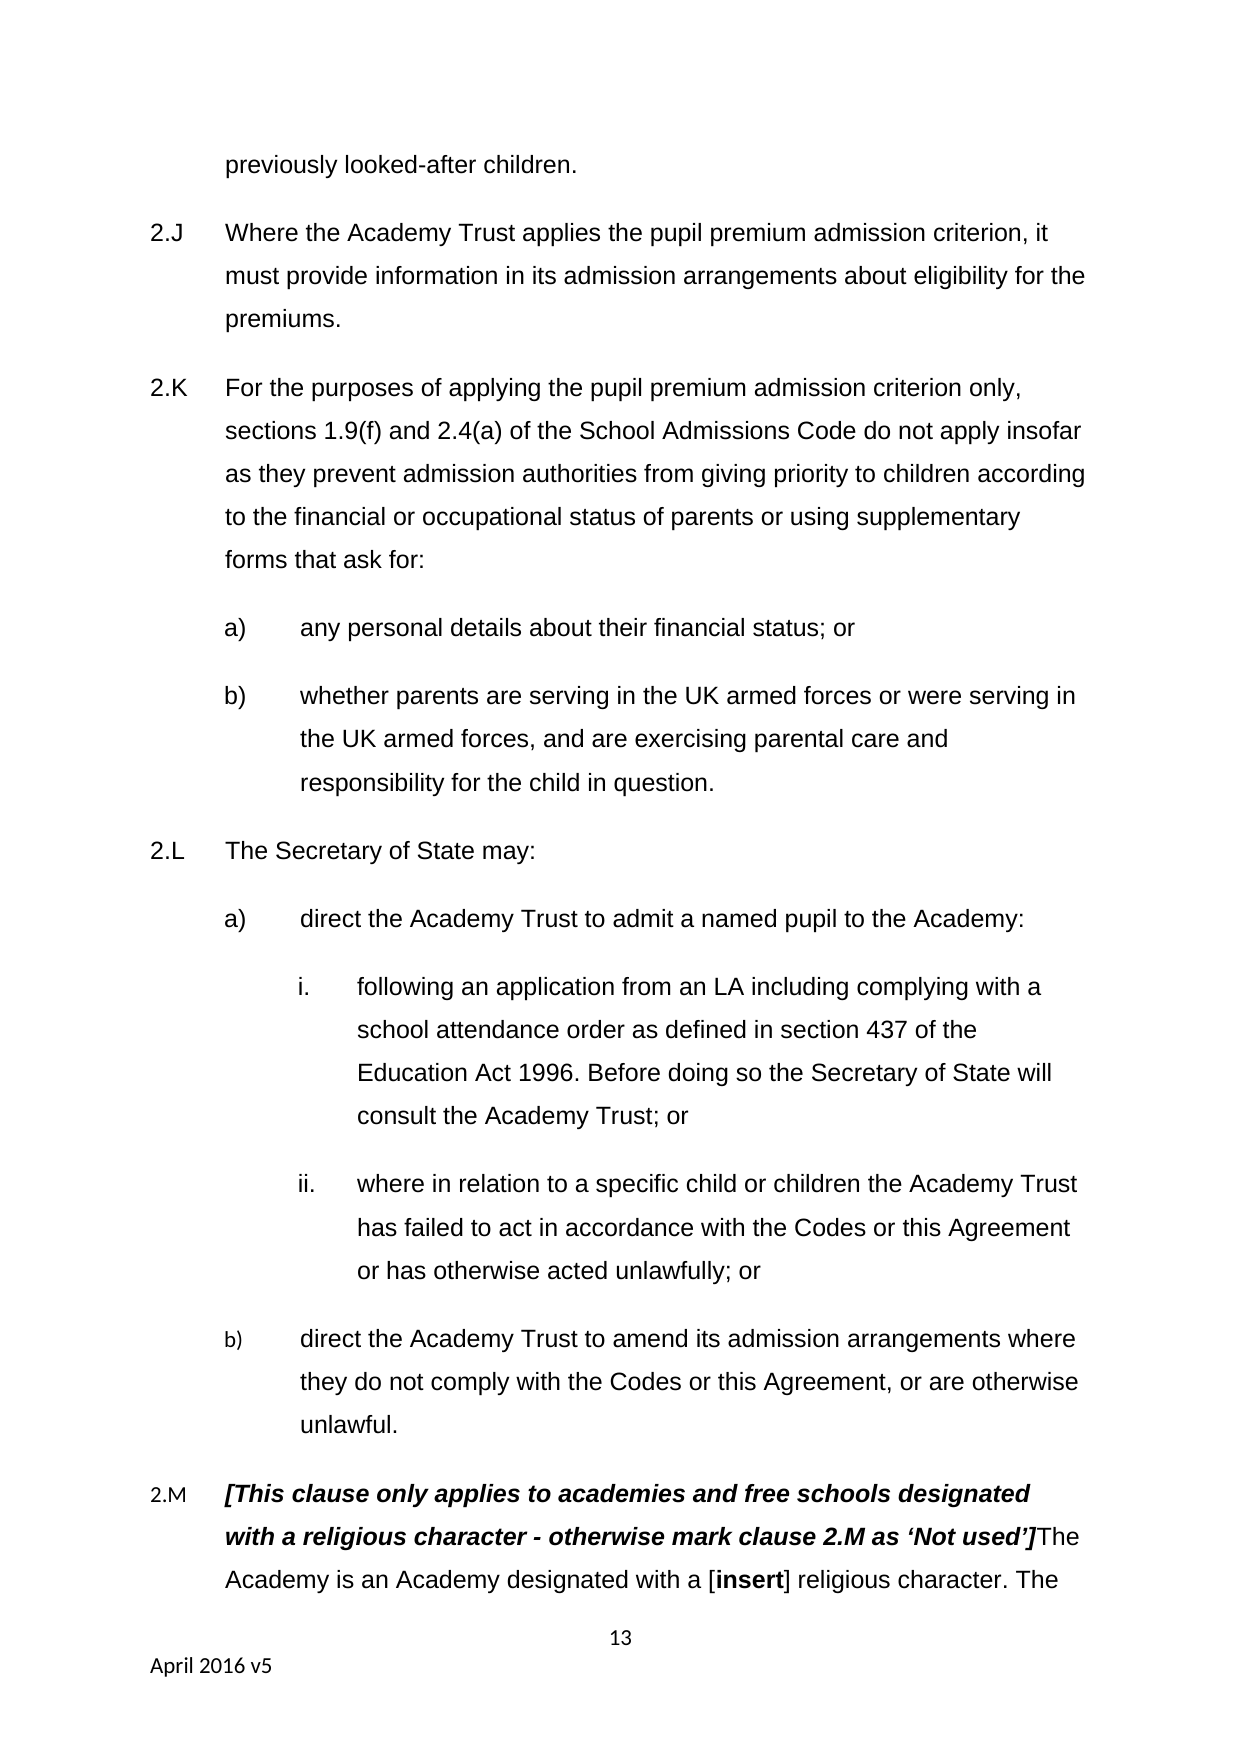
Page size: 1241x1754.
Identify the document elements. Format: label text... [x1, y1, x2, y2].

list Where the Academy Trust applies the pupil premium admission criterion, it must provide information in its admission arrangements about eligibility for the premiums. [150, 218, 1090, 333]
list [150, 150, 1090, 179]
list where in relation to a specific child or children the Academy Trust has failed to act in accordance with the Codes or this Agreement or has otherwise acted unlawfully; or [298, 1169, 1090, 1284]
list For the purposes of applying the pupil premium admission criterion only, sections 1.9(f) and 2.4(a) of the School Admissions Code do not apply insofar as they prevent admission authorities from giving priority to children according to the financial or occupational status of parents or using supplementary forms that ask for: [150, 372, 1090, 574]
list The Secretary of State may: [150, 836, 1090, 864]
list direct the Academy Trust to admit a named pupil to the Academy: [224, 904, 1090, 932]
list following an application from an LA including complying with a school attendance order as defined in section 437 of the Education Act 1996. Before doing so the Secretary of State will consult the Academy Trust; or [298, 972, 1090, 1130]
list any personal details about their financial status; or [224, 613, 1090, 642]
list whether parents are serving in the UK armed forces or were serving in the UK armed forces, and are exercising parental care and responsibility for the child in question. [224, 681, 1090, 796]
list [150, 1478, 1090, 1594]
list direct the Academy Trust to amend its admission arrangements where they do not comply with the Codes or this Agreement, or are otherwise unlawful. [224, 1324, 1090, 1439]
